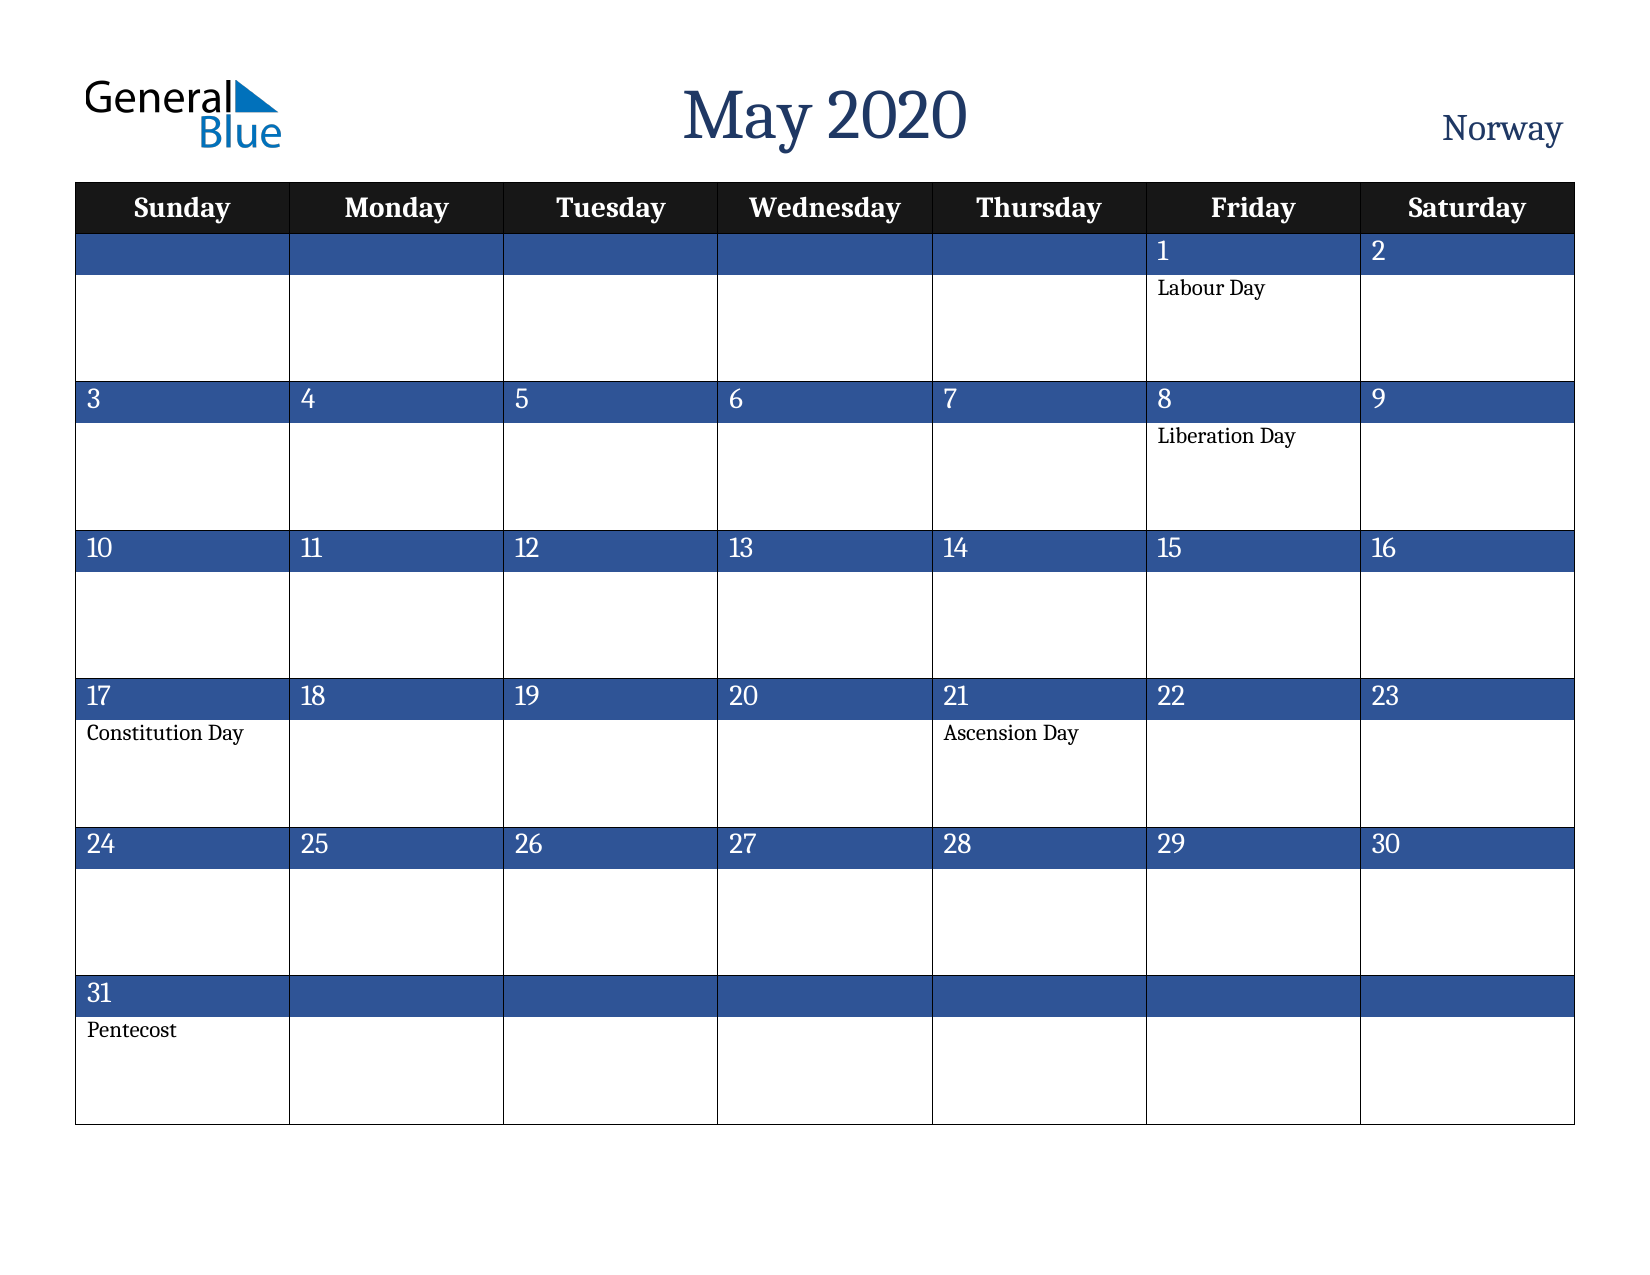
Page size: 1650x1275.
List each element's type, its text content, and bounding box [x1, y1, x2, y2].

table_cell 31 [76, 976, 289, 1017]
table_cell [1361, 869, 1574, 975]
table_cell Friday [1147, 183, 1360, 233]
table_cell [933, 234, 1146, 275]
table_cell 3 [76, 382, 289, 423]
table_cell [718, 976, 932, 1017]
table_cell [504, 869, 717, 975]
table_cell [76, 423, 289, 530]
table_cell 19 [504, 679, 717, 720]
table_cell [76, 275, 289, 381]
table_cell 2 [1361, 234, 1574, 275]
table_cell 23 [1361, 679, 1574, 720]
table_cell [290, 1017, 503, 1123]
table_cell [1147, 720, 1360, 827]
table_cell 28 [933, 828, 1146, 869]
table_cell [718, 234, 932, 275]
table_cell Labour Day [1147, 275, 1360, 381]
table_cell [1361, 572, 1574, 678]
table_cell [1361, 720, 1574, 827]
table_cell 5 [504, 382, 717, 423]
table_cell 25 [290, 828, 503, 869]
table_cell [1147, 572, 1360, 678]
table_cell [718, 423, 932, 530]
table_cell Ascension Day [933, 720, 1146, 827]
table_cell 27 [718, 828, 932, 869]
table_cell [1361, 423, 1574, 530]
table_cell [76, 234, 289, 275]
table_cell 13 [718, 531, 932, 572]
table_cell [1361, 275, 1574, 381]
table_cell [933, 572, 1146, 678]
table_cell [290, 423, 503, 530]
table_cell Liberation Day [1147, 423, 1360, 530]
table_cell [1147, 976, 1360, 1017]
table_cell Pentecost [76, 1017, 289, 1123]
table_cell [290, 275, 503, 381]
table_cell [1147, 869, 1360, 975]
table_cell [504, 976, 717, 1017]
table_cell 14 [933, 531, 1146, 572]
table_cell [504, 234, 717, 275]
table_cell 6 [718, 382, 932, 423]
table_cell [933, 423, 1146, 530]
table_cell [504, 275, 717, 381]
table_cell [504, 1017, 717, 1123]
table_cell 18 [290, 679, 503, 720]
table_cell [718, 275, 932, 381]
table_cell [718, 869, 932, 975]
picture [86, 80, 281, 148]
table_cell 22 [1147, 679, 1360, 720]
table_cell [1147, 1017, 1360, 1123]
table_cell 9 [1361, 382, 1574, 423]
table_cell 15 [1147, 531, 1360, 572]
table_cell [718, 572, 932, 678]
table_cell [718, 1017, 932, 1123]
table_cell 10 [76, 531, 289, 572]
table_cell 16 [1361, 531, 1574, 572]
table_cell 4 [290, 382, 503, 423]
table_cell 21 [933, 679, 1146, 720]
table_header Norway [1146, 75, 1574, 182]
table_cell [504, 572, 717, 678]
table_cell 7 [933, 382, 1146, 423]
table_cell [76, 869, 289, 975]
table_cell 1 [1147, 234, 1360, 275]
table_cell Saturday [1361, 183, 1574, 233]
table_cell 12 [504, 531, 717, 572]
table_header [76, 75, 503, 182]
table_cell 24 [76, 828, 289, 869]
table_cell Wednesday [718, 183, 932, 233]
table_cell Thursday [933, 183, 1146, 233]
table_cell [290, 976, 503, 1017]
table_cell [76, 572, 289, 678]
table_cell [290, 572, 503, 678]
table_cell [1361, 1017, 1574, 1123]
table_cell Sunday [76, 183, 289, 233]
table_cell Constitution Day [76, 720, 289, 827]
table_cell [933, 1017, 1146, 1123]
table_cell 29 [1147, 828, 1360, 869]
table_cell Tuesday [504, 183, 717, 233]
table_header May 2020 [504, 75, 1146, 182]
table_cell 30 [1361, 828, 1574, 869]
table_cell 11 [290, 531, 503, 572]
table_cell [933, 976, 1146, 1017]
table_cell [290, 720, 503, 827]
table_cell [504, 720, 717, 827]
table_cell [1361, 976, 1574, 1017]
table_cell [718, 720, 932, 827]
table_cell 20 [718, 679, 932, 720]
table_cell 8 [1147, 382, 1360, 423]
table_cell [290, 234, 503, 275]
table_cell 26 [504, 828, 717, 869]
table_cell [933, 869, 1146, 975]
table_cell 17 [76, 679, 289, 720]
table_cell Monday [290, 183, 503, 233]
table_cell [290, 869, 503, 975]
table_cell [933, 275, 1146, 381]
table_cell [504, 423, 717, 530]
